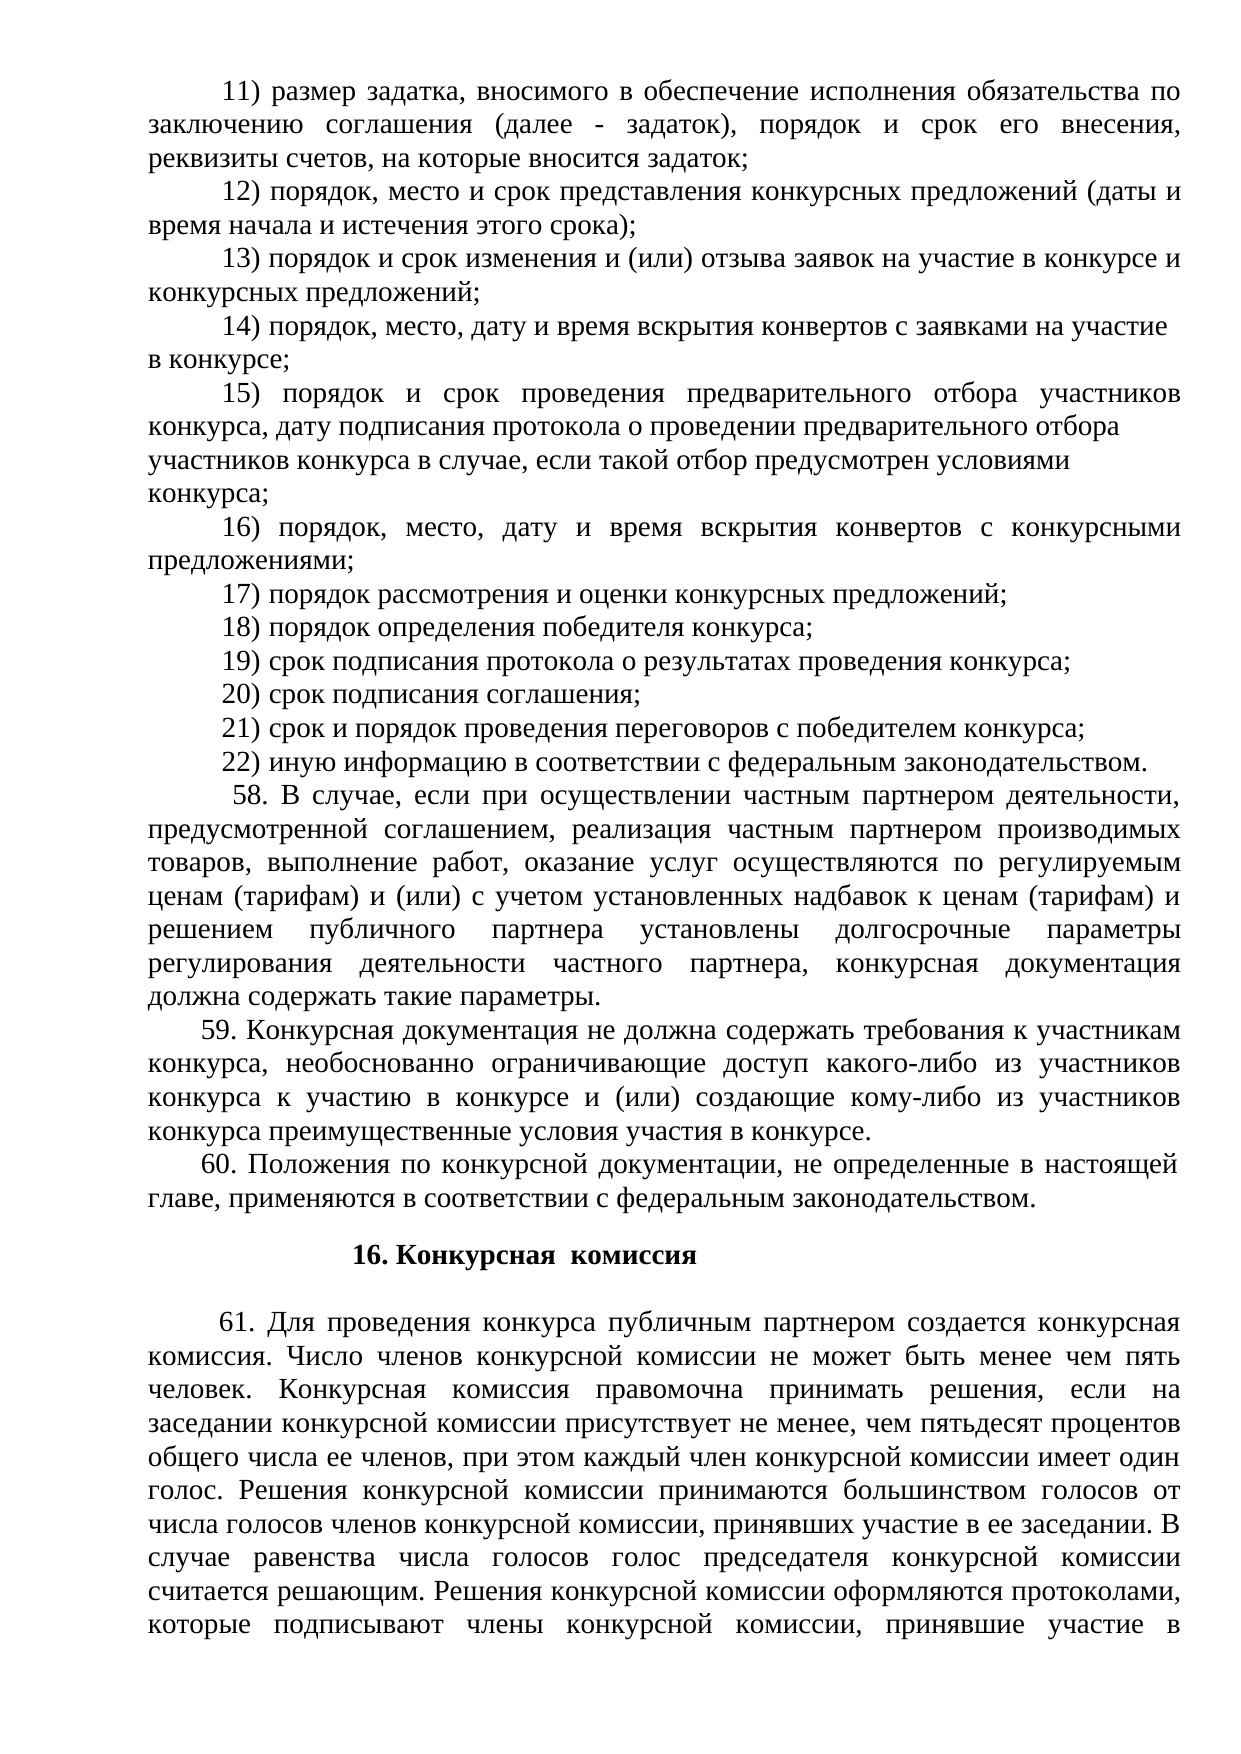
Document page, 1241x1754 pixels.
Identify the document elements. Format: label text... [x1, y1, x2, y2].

list порядок определения победителя конкурса; [221, 609, 1182, 643]
list порядок, место и срок представления конкурсных предложений (даты и время начала и истечения этого срока); [148, 173, 1182, 241]
text 58. В случае, если при осуществлении частным партнером деятельности, предусмотренной соглашением, реализация частным партнером производимых товаров, выполнение работ, оказание услуг осуществляются по регулируемым ценам (тарифам) и (или) с учетом установленных надбавок к ценам (тарифам) и решением публичного партнера установлены долгосрочные параметры регулирования деятельности частного партнера, конкурсная документация должна содержать такие параметры. [148, 777, 1182, 1012]
list порядок и срок изменения и (или) отзыва заявок на участие в конкурсе и конкурсных предложений; [148, 241, 1182, 308]
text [148, 1304, 1182, 1640]
list порядок, место, дату и время вскрытия конвертов с конкурсными предложениями; [148, 509, 1182, 576]
list иную информацию в соответствии с федеральным законодательством. [221, 744, 1182, 777]
list порядок, место, дату и время вскрытия конвертов с заявками на участие [221, 308, 1182, 341]
list срок подписания протокола о результатах проведения конкурса; [221, 643, 1182, 677]
list конкурсе; [148, 341, 1182, 375]
text участников конкурса в случае, если такой отбор предусмотрен условиями конкурса; [148, 442, 1182, 509]
list срок подписания соглашения; [221, 677, 1182, 710]
list срок и порядок проведения переговоров с победителем конкурса; [221, 710, 1182, 744]
list размер задатка, вносимого в обеспечение исполнения обязательства по заключению соглашения (далее - задаток), порядок и срок его внесения, реквизиты счетов, на которые вносится задаток; [148, 73, 1182, 173]
list порядок рассмотрения и оценки конкурсных предложений; [221, 576, 1182, 609]
text 60. Положения по конкурсной документации, не определенные в настоящей главе, применяются в соответствии с федеральным законодательством. [148, 1146, 1180, 1213]
text 59. Конкурсная документация не должна содержать требования к участникам конкурса, необоснованно ограничивающие доступ какого-либо из участников конкурса к участию в конкурсе и (или) создающие кому-либо из участников конкурса преимущественные условия участия в конкурсе. [148, 1012, 1182, 1146]
list порядок и срок проведения предварительного отбора участников конкурса, дату подписания протокола о проведении предварительного отбора [148, 375, 1182, 442]
text 16. Конкурсная комиссия [148, 1237, 1182, 1271]
